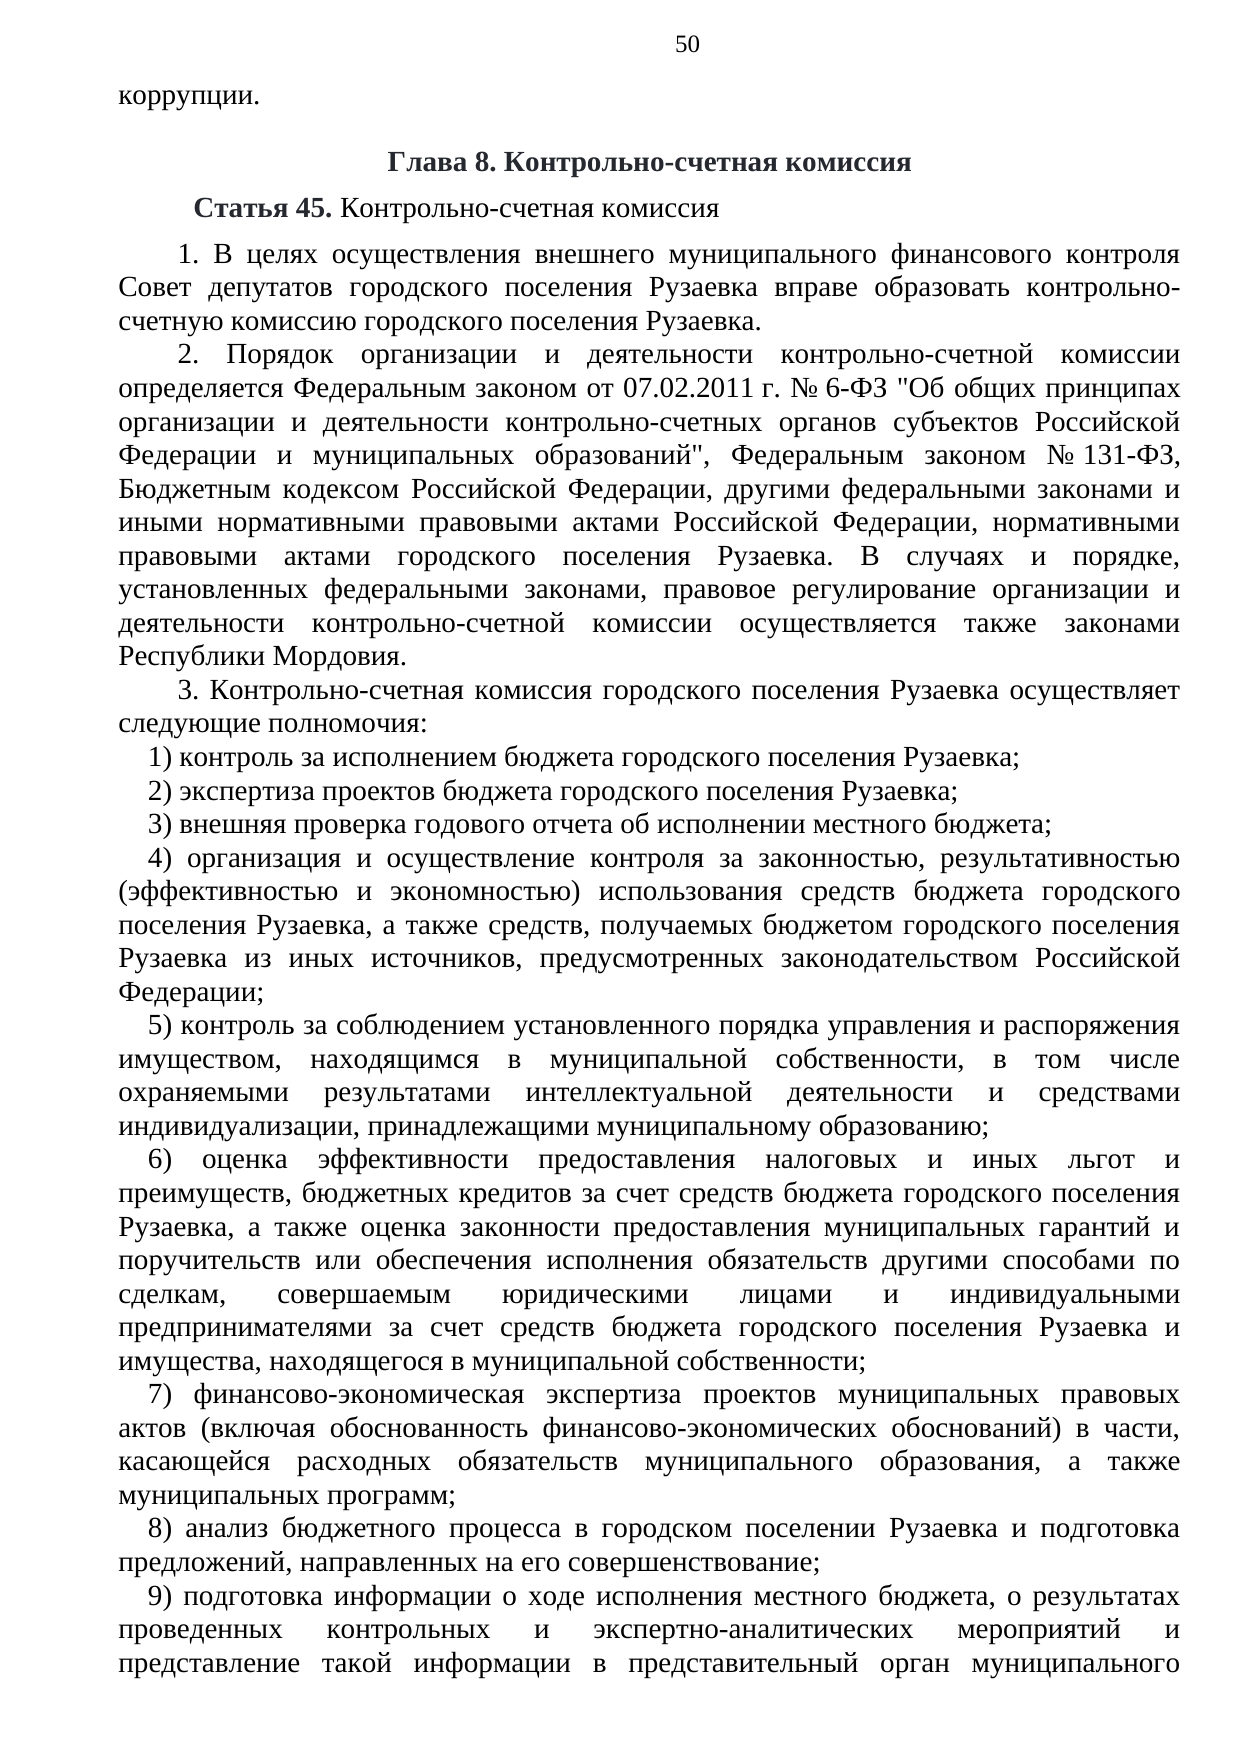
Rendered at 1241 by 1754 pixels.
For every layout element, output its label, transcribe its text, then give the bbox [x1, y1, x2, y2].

text 5) контроль за соблюдением установленного порядка управления и распоряжения имуществом, находящимся в муниципальной собственности, в том числе охраняемыми результатами интеллектуальной деятельности и средствами индивидуализации, принадлежащими муниципальному образованию; [118, 1007, 1181, 1142]
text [118, 77, 1181, 110]
text 1) контроль за исполнением бюджета городского поселения Рузаевка; [118, 739, 1181, 773]
text 4) организация и осуществление контроля за законностью, результативностью (эффективностью и экономностью) использования средств бюджета городского поселения Рузаевка, а также средств, получаемых бюджетом городского поселения Рузаевка из иных источников, предусмотренных законодательством Российской Федерации; [118, 840, 1181, 1007]
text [118, 1578, 1181, 1678]
text Статья 45. Контрольно-счетная комиссия [118, 190, 1181, 223]
text 8) анализ бюджетного процесса в городском поселении Рузаевка и подготовка предложений, направленных на его совершенствование; [118, 1511, 1181, 1578]
text 1. В целях осуществления внешнего муниципального финансового контроля Совет депутатов городского поселения Рузаевка вправе образовать контрольно-счетную комиссию городского поселения Рузаевка. [118, 236, 1181, 337]
text 6) оценка эффективности предоставления налоговых и иных льгот и преимуществ, бюджетных кредитов за счет средств бюджета городского поселения Рузаевка, а также оценка законности предоставления муниципальных гарантий и поручительств или обеспечения исполнения обязательств другими способами по сделкам, совершаемым юридическими лицами и индивидуальными предпринимателями за счет средств бюджета городского поселения Рузаевка и имущества, находящегося в муниципальной собственности; [118, 1142, 1181, 1376]
text 2. Порядок организации и деятельности контрольно-счетной комиссии определяется Федеральным законом от 07.02.2011 г. № 6-ФЗ "Об общих принципах организации и деятельности контрольно-счетных органов субъектов Российской Федерации и муниципальных образований", Федеральным законом № 131-ФЗ, Бюджетным кодексом Российской Федерации, другими федеральными законами и иными нормативными правовыми актами Российской Федерации, нормативными правовыми актами городского поселения Рузаевка. В случаях и порядке, установленных федеральными законами, правовое регулирование организации и деятельности контрольно-счетной комиссии осуществляется также законами Республики Мордовия. [118, 337, 1181, 672]
subtitle Глава 8. Контрольно-счетная комиссия [118, 144, 1181, 177]
text 7) финансово-экономическая экспертиза проектов муниципальных правовых актов (включая обоснованность финансово-экономических обоснований) в части, касающейся расходных обязательств муниципального образования, а также муниципальных программ; [118, 1376, 1181, 1511]
text 3. Контрольно-счетная комиссия городского поселения Рузаевка осуществляет следующие полномочия: [118, 672, 1181, 739]
text 3) внешняя проверка годового отчета об исполнении местного бюджета; [118, 806, 1181, 840]
text 2) экспертиза проектов бюджета городского поселения Рузаевка; [118, 773, 1181, 806]
